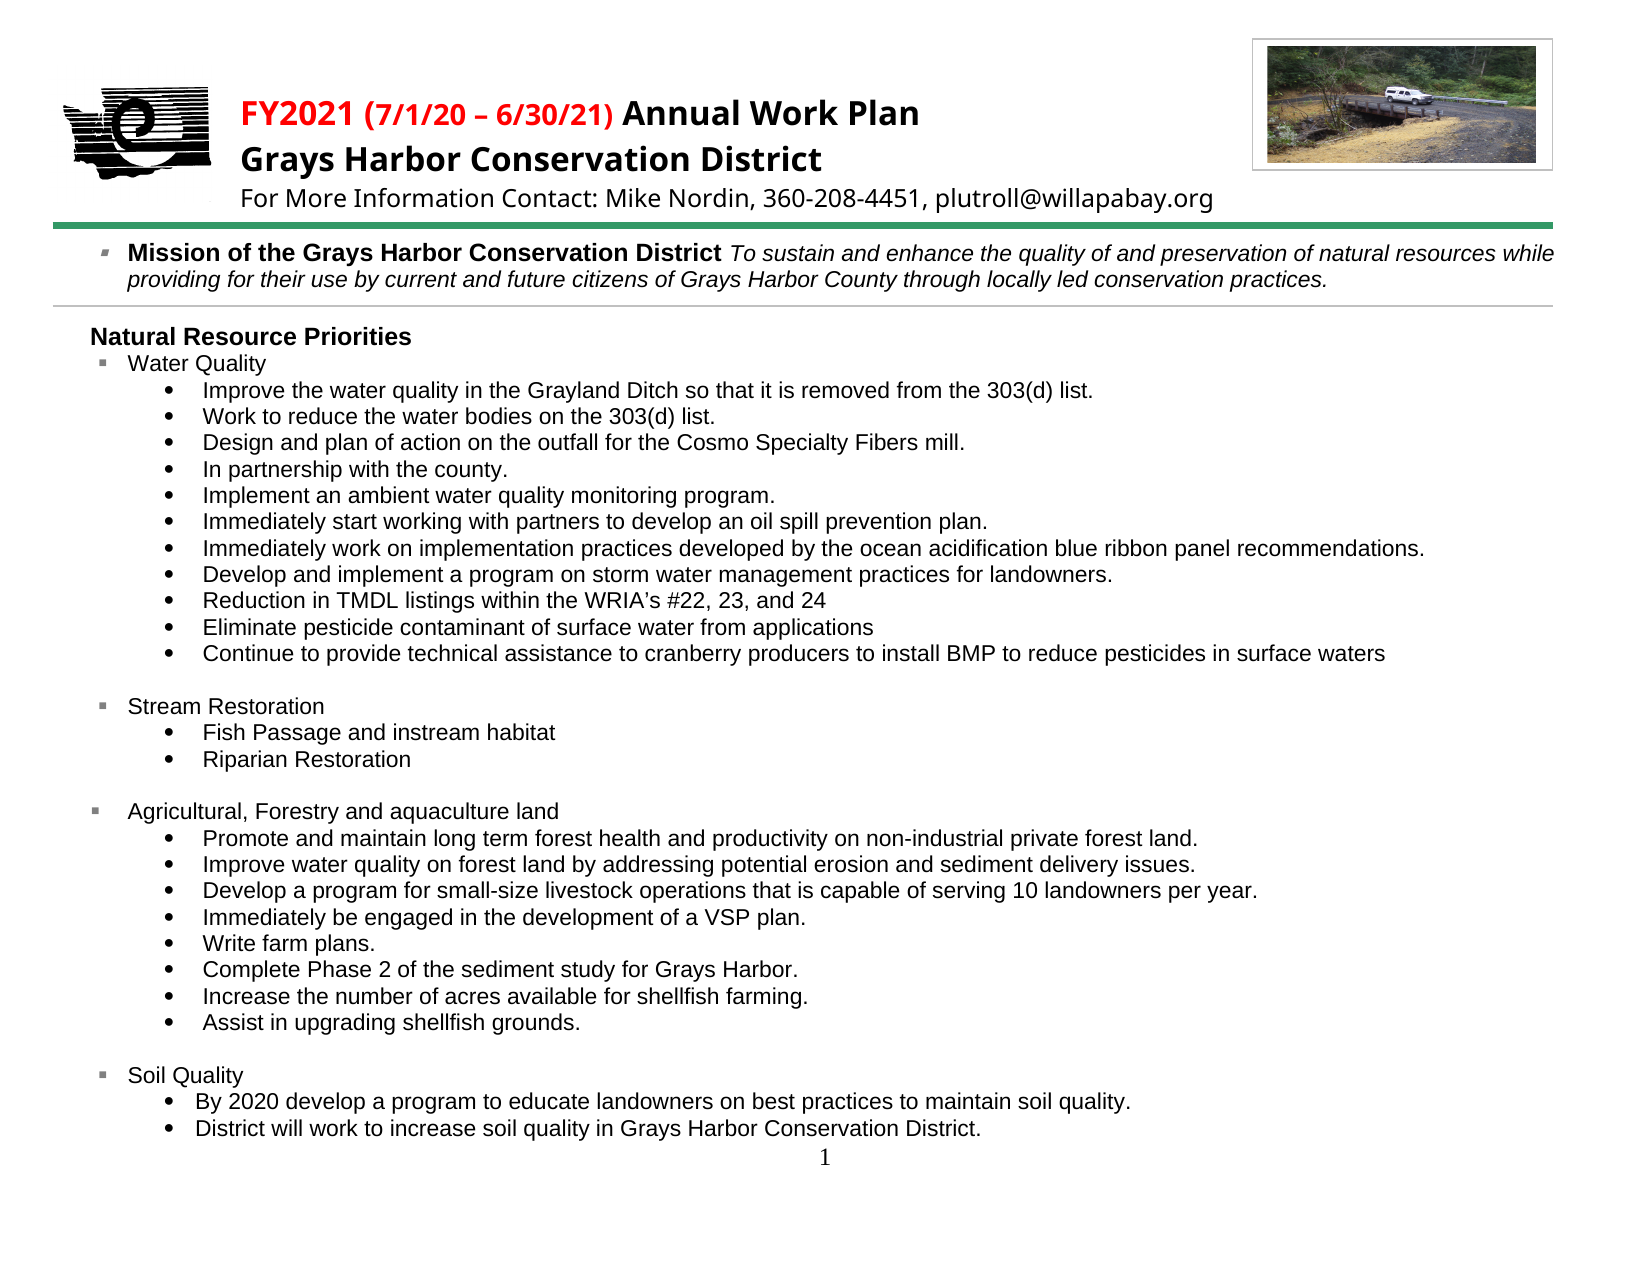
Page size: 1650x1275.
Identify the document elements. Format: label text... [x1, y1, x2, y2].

list By 2020 develop a program to educate landowners on best practices to maintain soil quality. [165, 1088, 1560, 1114]
list Increase the number of acres available for shellfish farming. [165, 983, 1560, 1009]
list Reduction in TMDL listings within the WRIA’s #22, 23, and 24 [165, 587, 1560, 614]
list Design and plan of action on the outfall for the Cosmo Specialty Fibers mill. [165, 429, 1560, 456]
list District will work to increase soil quality in Grays Harbor Conservation District. [165, 1114, 1560, 1141]
list Mission of the Grays Harbor Conservation District To sustain and enhance the quality of and preservation of natural resources while providing for their use by current and future citizens of Grays Harbor County through locally led conservation practices. [97, 238, 1560, 293]
list Write farm plans. [165, 930, 1560, 956]
list Develop and implement a program on storm water management practices for landowners. [165, 561, 1560, 587]
list Immediately work on implementation practices developed by the ocean acidification blue ribbon panel recommendations. [165, 535, 1560, 561]
list Fish Passage and instream habitat [165, 719, 1560, 746]
list Immediately be engaged in the development of a VSP plan. [165, 904, 1560, 930]
list Eliminate pesticide contaminant of surface water from applications [165, 614, 1560, 640]
subtitle Grays Harbor Conservation District [233, 135, 1560, 181]
list Assist in upgrading shellfish grounds. [165, 1009, 1560, 1035]
list Immediately start working with partners to develop an oil spill prevention plan. [165, 508, 1560, 535]
list Riparian Restoration [165, 746, 1560, 772]
picture [1267, 46, 1536, 163]
list In partnership with the county. [165, 456, 1560, 482]
subtitle FY2021 (7/1/20 – 6/30/21) Annual Work Plan [233, 90, 1252, 135]
list Agricultural, Forestry and aquaculture land [90, 798, 1560, 824]
list Develop a program for small-size livestock operations that is capable of serving 10 landowners per year. [165, 877, 1560, 904]
list Improve the water quality in the Grayland Ditch so that it is removed from the 303(d) list. [165, 377, 1560, 403]
list Soil Quality [97, 1062, 1560, 1088]
list Improve water quality on forest land by addressing potential erosion and sediment delivery issues. [165, 851, 1560, 877]
list Water Quality [97, 350, 1560, 377]
text For More Information Contact: Mike Nordin, 360-208-4451, plutroll@willapabay.org [90, 181, 1560, 215]
list Complete Phase 2 of the sediment study for Grays Harbor. [165, 956, 1560, 983]
picture [48, 65, 213, 203]
list Promote and maintain long term forest health and productivity on non-industrial private forest land. [165, 824, 1560, 851]
list Stream Restoration [97, 693, 1560, 719]
list Continue to provide technical assistance to cranberry producers to install BMP to reduce pesticides in surface waters [165, 640, 1560, 666]
text Natural Resource Priorities [90, 321, 1560, 350]
list Work to reduce the water bodies on the 303(d) list. [165, 403, 1560, 429]
list Implement an ambient water quality monitoring program. [165, 482, 1560, 508]
